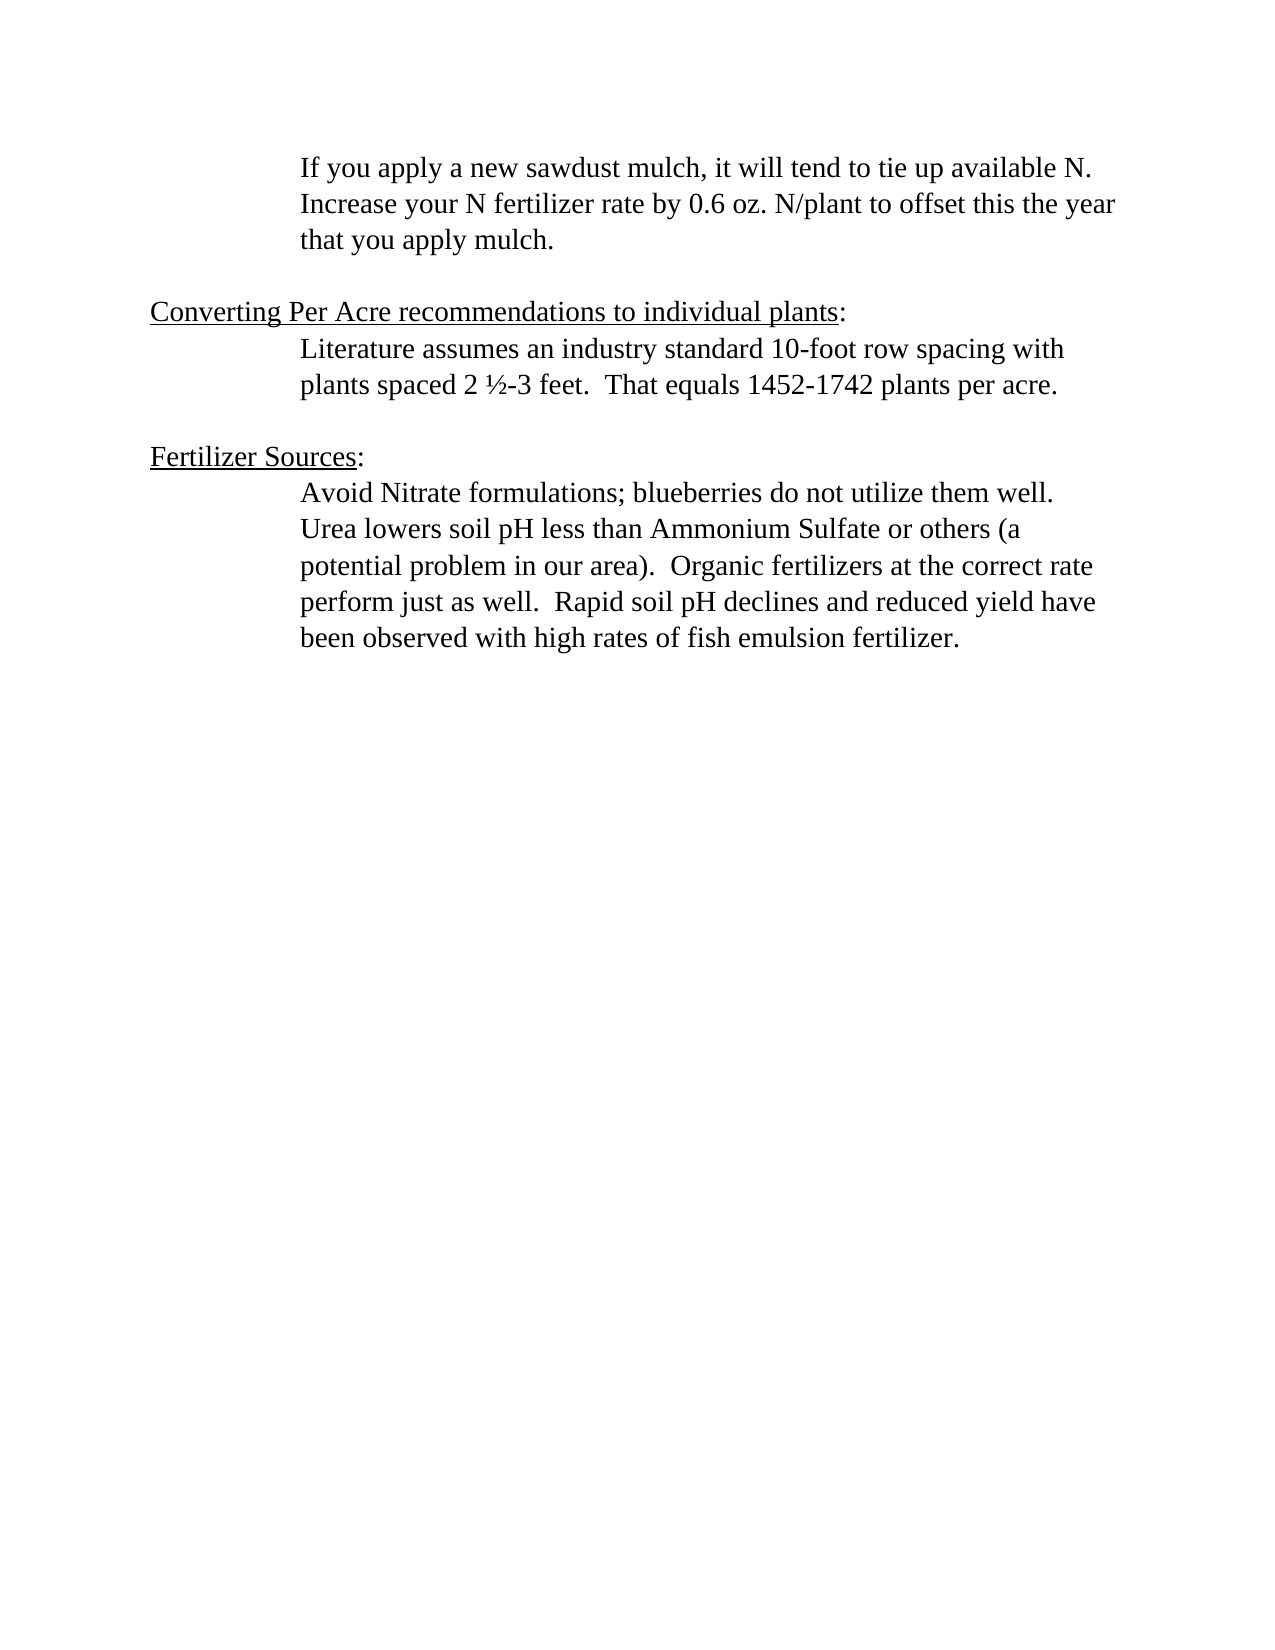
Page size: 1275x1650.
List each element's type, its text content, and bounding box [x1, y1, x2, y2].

text Fertilizer Sources: [150, 439, 1125, 473]
text Converting Per Acre recommendations to individual plants: [150, 294, 1125, 328]
text Avoid Nitrate formulations; blueberries do not utilize them well. Urea lowers soil pH less than Ammonium Sulfate or others (a potential problem in our area). Organic fertilizers at the correct rate perform just as well. Rapid soil pH declines and reduced yield have been observed with high rates of fish emulsion fertilizer. [300, 475, 1125, 653]
text If you apply a new sawdust mulch, it will tend to tie up available N. Increase your N fertilizer rate by 0.6 oz. N/plant to offset this the year that you apply mulch. [300, 150, 1125, 256]
text plants spaced 2 ½-3 feet. That equals 1452-1742 plants per acre. [225, 367, 1125, 400]
text Literature assumes an industry standard 10-foot row spacing with [150, 331, 1125, 364]
